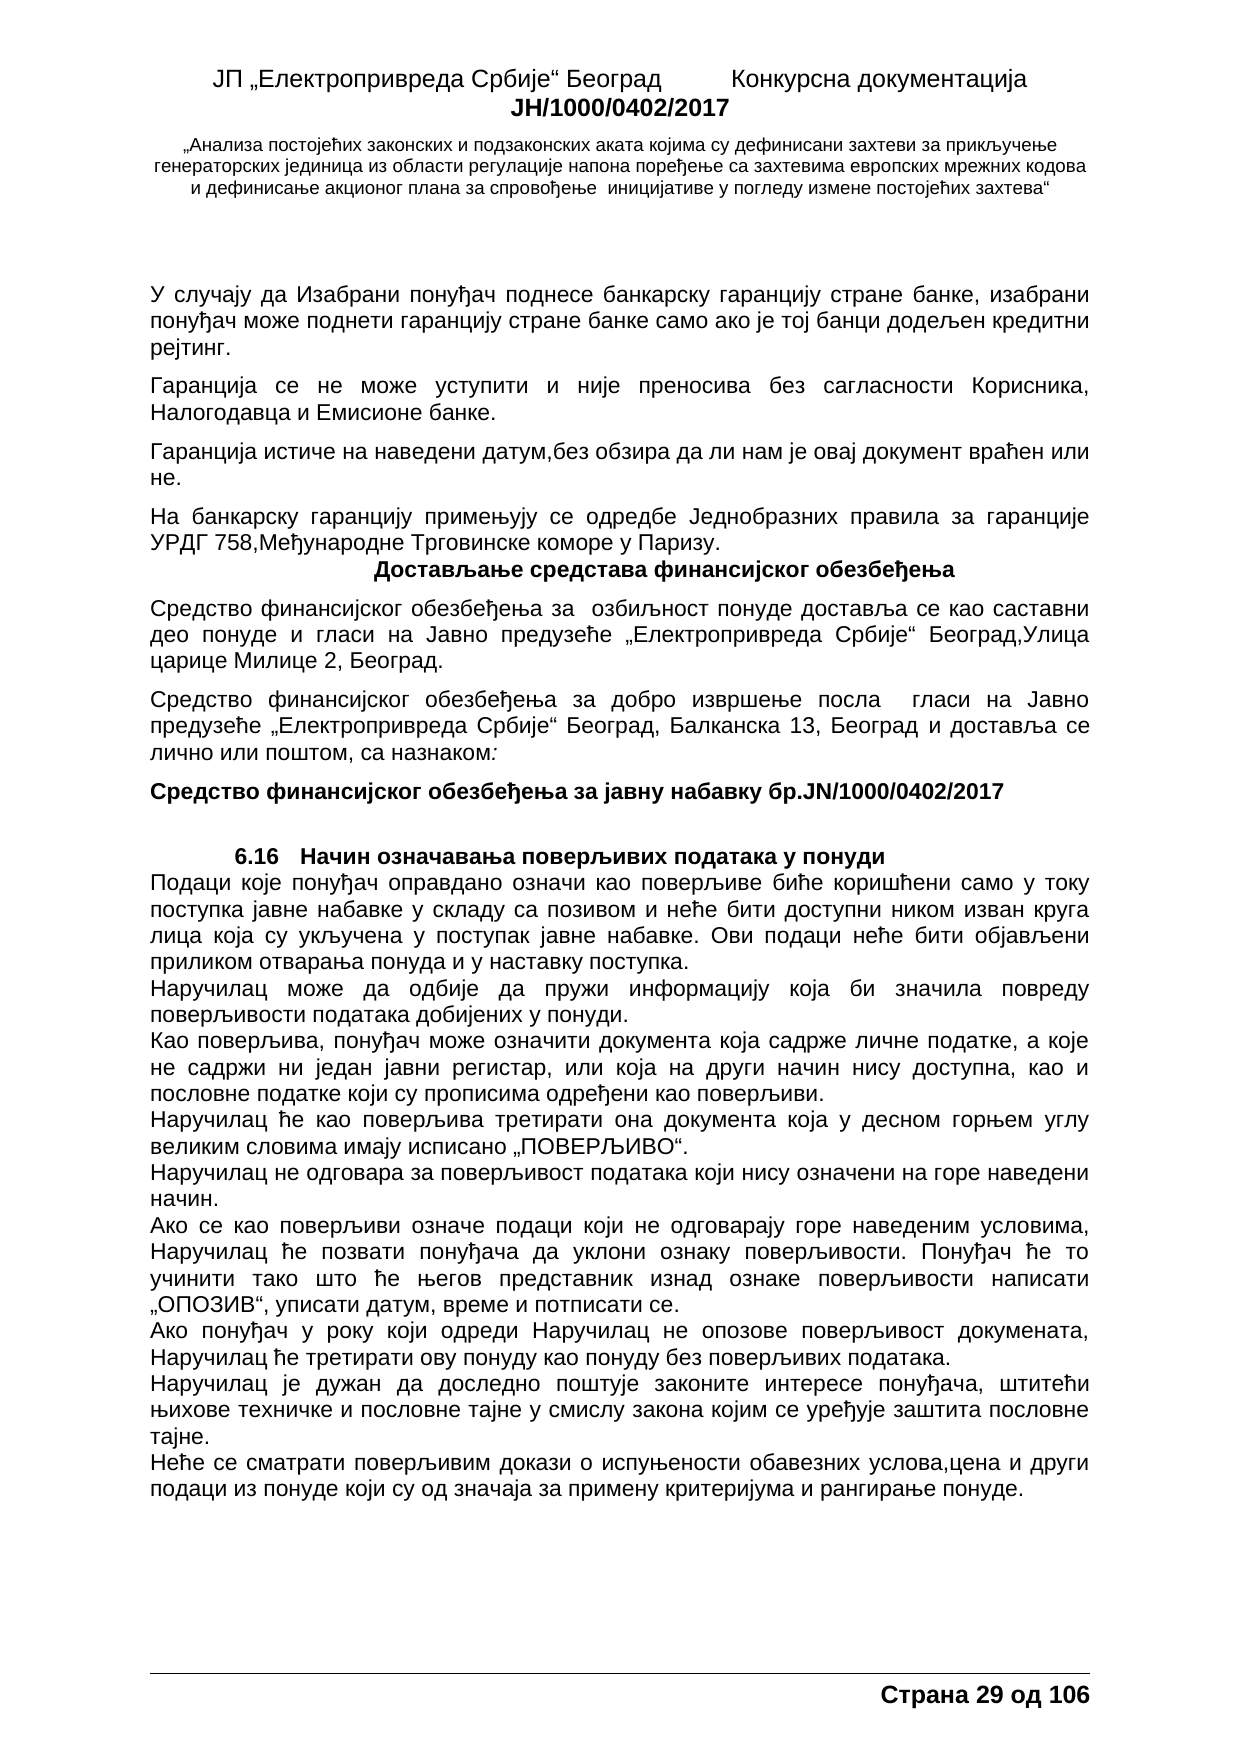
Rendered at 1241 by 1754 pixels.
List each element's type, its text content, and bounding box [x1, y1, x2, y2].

text Средство финансијског обезбеђења за јавну набавку бр.ЈN/1000/0402/2017 [150, 778, 1090, 804]
text Подаци које понуђач оправдано означи као поверљиве биће коришћени само у току поступка јавне набавке у складу са позивом и неће бити доступни ником изван круга лица која су укључена у поступак јавне набавке. Ови подаци неће бити објављени приликом отварања понуда и у наставку поступка. [150, 869, 1090, 974]
text Наручилац може да одбије да пружи информацију која би значила повреду поверљивости података добијених у понуди. [150, 974, 1090, 1027]
text Ако се као поверљиви означе подаци који не одговарају горе наведеним условима, Наручилац ће позвати понуђача да уклони ознаку поверљивости. Понуђач ће то учинити тако што ће његов представник изнад ознаке поверљивости написати „ОПОЗИВ“, уписати датум, време и потписати се. [150, 1212, 1090, 1317]
list Начин означавања поверљивих података у понуди [234, 843, 1090, 869]
text Ако понуђач у року који одреди Наручилац не опозове поверљивост докумената, Наручилац ће третирати ову понуду као понуду без поверљивих података. [150, 1317, 1090, 1370]
text Наручилац не одговара за поверљивост података који нису означени на горе наведени начин. [150, 1159, 1090, 1212]
text Као поверљива, понуђач може означити документа која садрже личне податке, а које не садржи ни један јавни регистар, или која на други начин нису доступна, као и пословне податке који су прописима одређени као поверљиви. [150, 1027, 1090, 1106]
text Гаранција се не може уступити и није преносива без сагласности Корисника, Налогодавца и Емисионе банке. [150, 372, 1090, 425]
text Наручилац је дужан да доследно поштује законите интересе понуђача, штитећи њихове техничке и пословне тајне у смислу закона којим се уређује заштита пословне тајне. [150, 1370, 1090, 1449]
text Наручилац ће као поверљива третирати она документа која у десном горњем углу великим словима имају исписано „ПОВЕРЉИВО“. [150, 1106, 1090, 1159]
text У случају да Изабрани понуђач поднесе банкарску гаранцију стране банке, изабрани понуђач може поднети гаранцију стране банке само ако је тој банци додељен кредитни рејтинг. [150, 281, 1090, 360]
text Достављање средстава финансијског обезбеђења [239, 556, 1090, 582]
text Средство финансијског обезбеђења за озбиљност понуде доставља се као саставни део понуде и гласи на Јавно предузеће „Електропривреда Србије“ Београд,Улица царице Милице 2, Београд. [150, 594, 1090, 673]
text На банкарску гаранцију примењују се одредбе Једнобразних правила за гаранције УРДГ 758,Међународне Трговинске коморе у Паризу. [150, 503, 1090, 556]
text Гаранција истиче на наведени датум,без обзира да ли нам је овај документ враћен или не. [150, 438, 1090, 490]
text Средство финансијског обезбеђења за добро извршење посла гласи на Јавно предузеће „Електропривреда Србије“ Београд, Балканска 13, Београд и доставља се лично или поштом, са назнаком: [150, 686, 1090, 765]
text Неће се сматрати поверљивим докази о испуњености обавезних услова,цена и други подаци из понуде који су од значаја за примену критеријума и рангирање понуде. [150, 1449, 1090, 1502]
